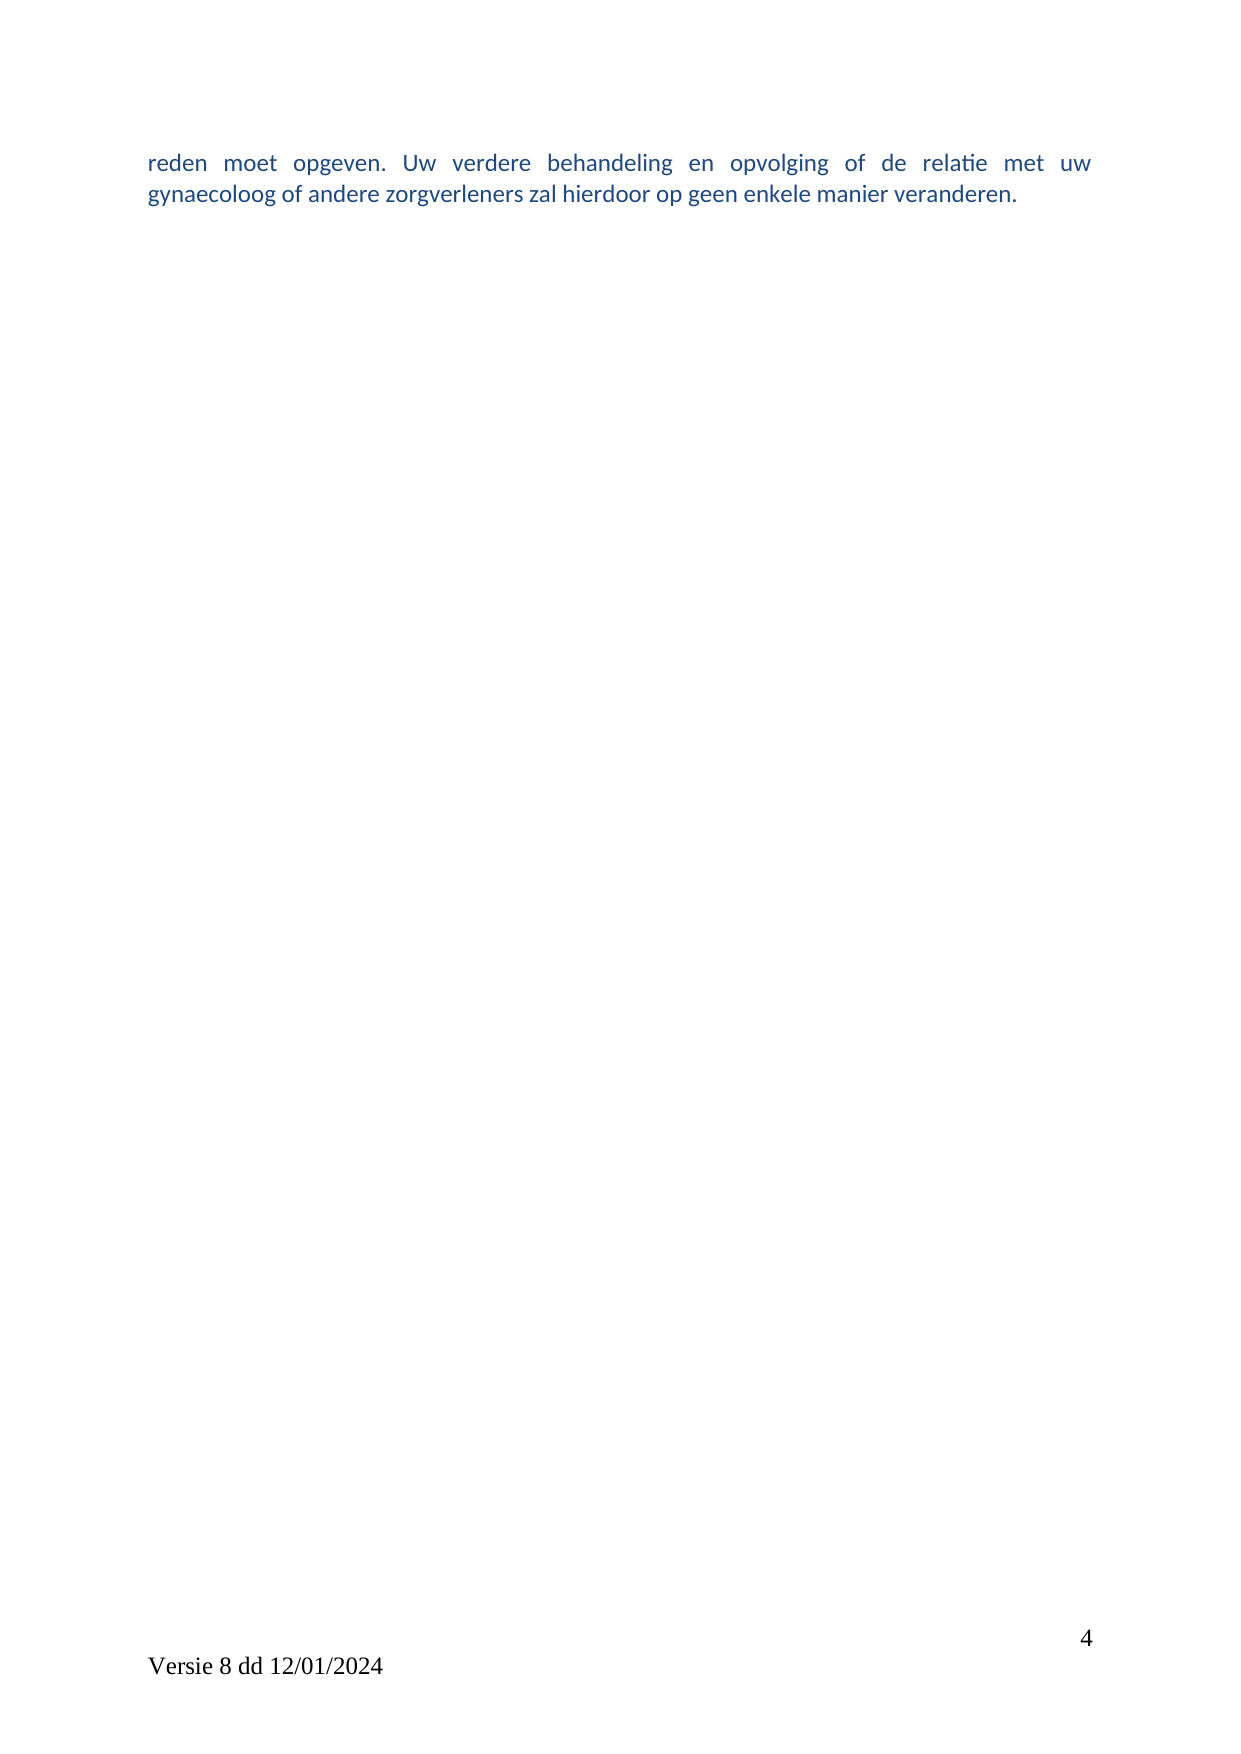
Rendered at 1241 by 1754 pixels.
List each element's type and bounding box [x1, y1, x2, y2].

text [148, 148, 1093, 209]
